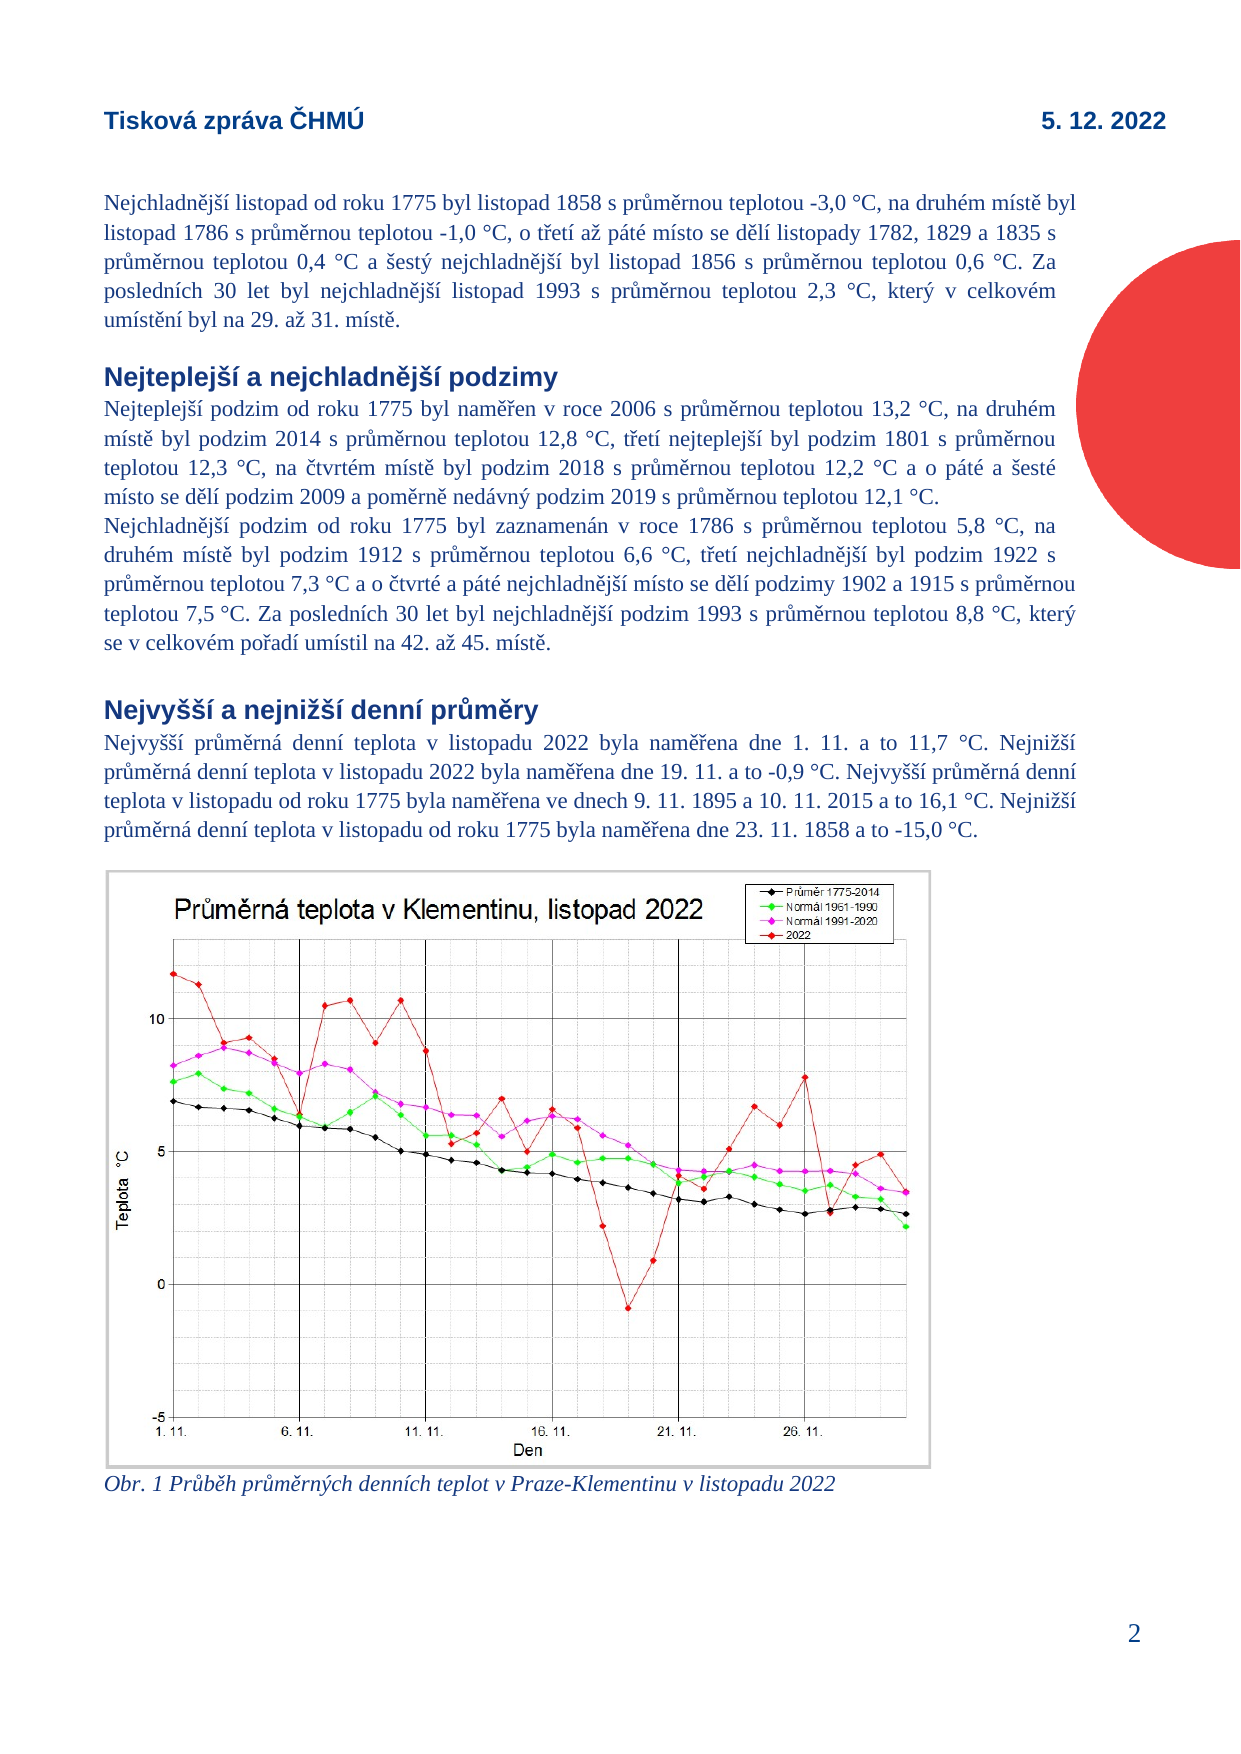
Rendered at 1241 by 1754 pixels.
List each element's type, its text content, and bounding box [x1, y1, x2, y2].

text Nejchladnější listopad od roku 1775 byl listopad 1858 s průměrnou teplotou -3,0 °C, na druhém místě byl listopad 1786 s průměrnou teplotou -1,0 °C, o třetí až páté místo se dělí listopady 1782, 1829 a 1835 s průměrnou teplotou 0,4 °C a šestý nejchladnější byl listopad 1856 s průměrnou teplotou 0,6 °C. Za posledních 30 let byl nejchladnější listopad 1993 s průměrnou teplotou 2,3 °C, který v celkovém umístění byl na 29. až 31. místě. [103, 187, 1078, 333]
picture [1076, 240, 1241, 569]
text Nejteplejší podzim od roku 1775 byl naměřen v roce 2006 s průměrnou teplotou 13,2 °C, na druhém místě byl podzim 2014 s průměrnou teplotou 12,8 °C, třetí nejteplejší byl podzim 1801 s průměrnou teplotou 12,3 °C, na čtvrtém místě byl podzim 2018 s průměrnou teplotou 12,2 °C a o páté a šesté místo se dělí podzim 2009 a poměrně nedávný podzim 2019 s průměrnou teplotou 12,1 °C. [103, 393, 1078, 510]
text Nejchladnější podzim od roku 1775 byl zaznamenán v roce 1786 s průměrnou teplotou 5,8 °C, na druhém místě byl podzim 1912 s průměrnou teplotou 6,6 °C, třetí nejchladnější byl podzim 1922 s průměrnou teplotou 7,3 °C a o čtvrté a páté nejchladnější místo se dělí podzimy 1902 a 1915 s průměrnou teplotou 7,5 °C. Za posledních 30 let byl nejchladnější podzim 1993 s průměrnou teplotou 8,8 °C, který se v celkovém pořadí umístil na 42. až 45. místě. [103, 510, 1078, 656]
subtitle Nejvyšší a nejnižší denní průměry [103, 691, 1078, 727]
subtitle Nejteplejší a nejchladnější podzimy [103, 358, 1078, 393]
text Nejvyšší průměrná denní teplota v listopadu 2022 byla naměřena dne 1. 11. a to 11,7 °C. Nejnižší průměrná denní teplota v listopadu 2022 byla naměřena dne 19. 11. a to -0,9 °C. Nejvyšší průměrná denní teplota v listopadu od roku 1775 byla naměřena ve dnech 9. 11. 1895 a 10. 11. 2015 a to 16,1 °C. Nejnižší průměrná denní teplota v listopadu od roku 1775 byla naměřena dne 23. 11. 1858 a to -15,0 °C. [103, 727, 1078, 843]
picture [105, 870, 932, 1469]
